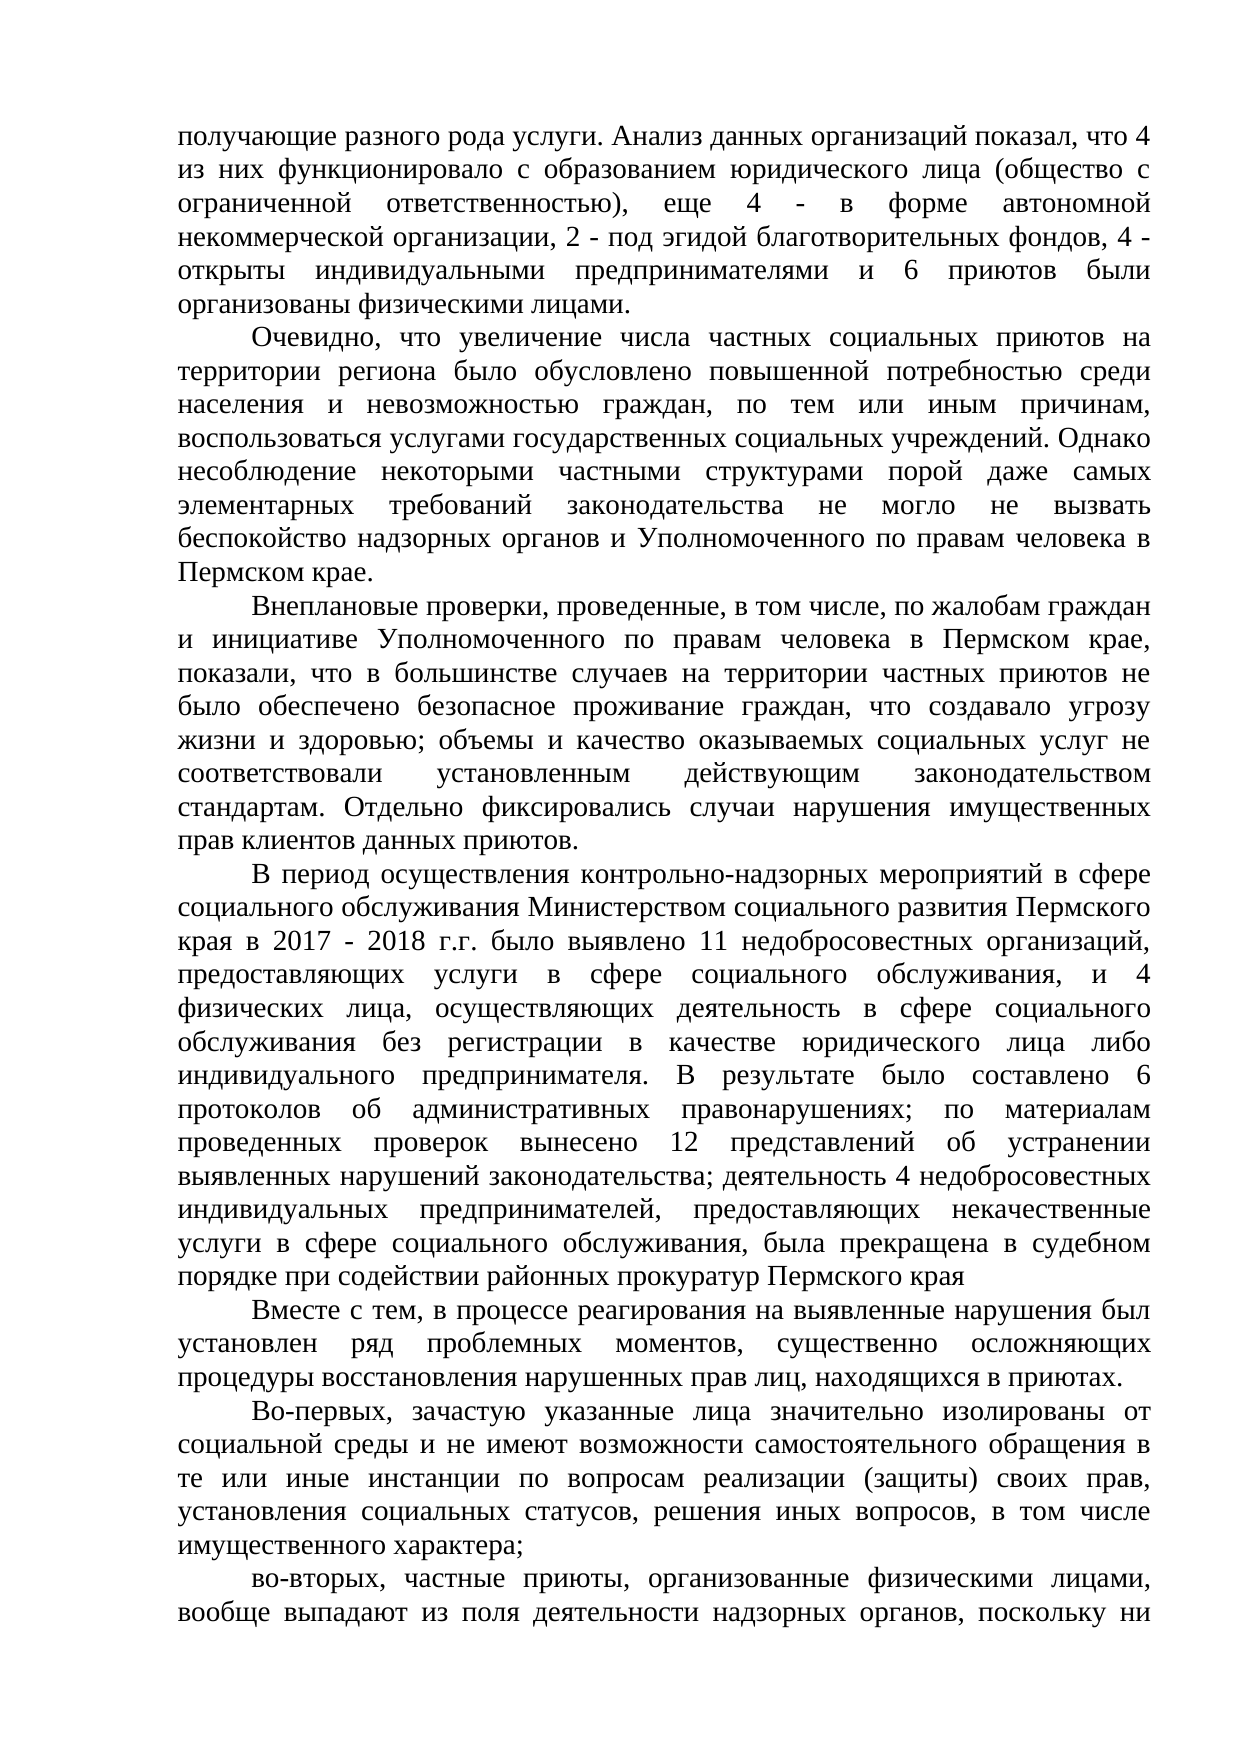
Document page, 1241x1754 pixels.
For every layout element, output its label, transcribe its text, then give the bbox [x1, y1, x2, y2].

text Во-первых, зачастую указанные лица значительно изолированы от социальной среды и не имеют возможности самостоятельного обращения в те или иные инстанции по вопросам реализации (защиты) своих прав, установления социальных статусов, решения иных вопросов, в том числе имущественного характера; [177, 1393, 1152, 1560]
text В период осуществления контрольно-надзорных мероприятий в сфере социального обслуживания Министерством социального развития Пермского края в 2017 - 2018 г.г. было выявлено 11 недобросовестных организаций, предоставляющих услуги в сфере социального обслуживания, и 4 физических лица, осуществляющих деятельность в сфере социального обслуживания без регистрации в качестве юридического лица либо индивидуального предпринимателя. В результате было составлено 6 протоколов об административных правонарушениях; по материалам проведенных проверок вынесено 12 представлений об устранении выявленных нарушений законодательства; деятельность 4 недобросовестных индивидуальных предпринимателей, предоставляющих некачественные услуги в сфере социального обслуживания, была прекращена в судебном порядке при содействии районных прокуратур Пермского края [177, 856, 1152, 1292]
text Очевидно, что увеличение числа частных социальных приютов на территории региона было обусловлено повышенной потребностью среди населения и невозможностью граждан, по тем или иным причинам, воспользоваться услугами государственных социальных учреждений. Однако несоблюдение некоторыми частными структурами порой даже самых элементарных требований законодательства не могло не вызвать беспокойство надзорных органов и Уполномоченного по правам человека в Пермском крае. [177, 319, 1152, 588]
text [177, 118, 1152, 319]
text Внеплановые проверки, проведенные, в том числе, по жалобам граждан и инициативе Уполномоченного по правам человека в Пермском крае, показали, что в большинстве случаев на территории частных приютов не было обеспечено безопасное проживание граждан, что создавало угрозу жизни и здоровью; объемы и качество оказываемых социальных услуг не соответствовали установленным действующим законодательством стандартам. Отдельно фиксировались случаи нарушения имущественных прав клиентов данных приютов. [177, 588, 1152, 856]
text Вместе с тем, в процессе реагирования на выявленные нарушения был установлен ряд проблемных моментов, существенно осложняющих процедуры восстановления нарушенных прав лиц, находящихся в приютах. [177, 1292, 1152, 1393]
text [177, 1560, 1152, 1627]
